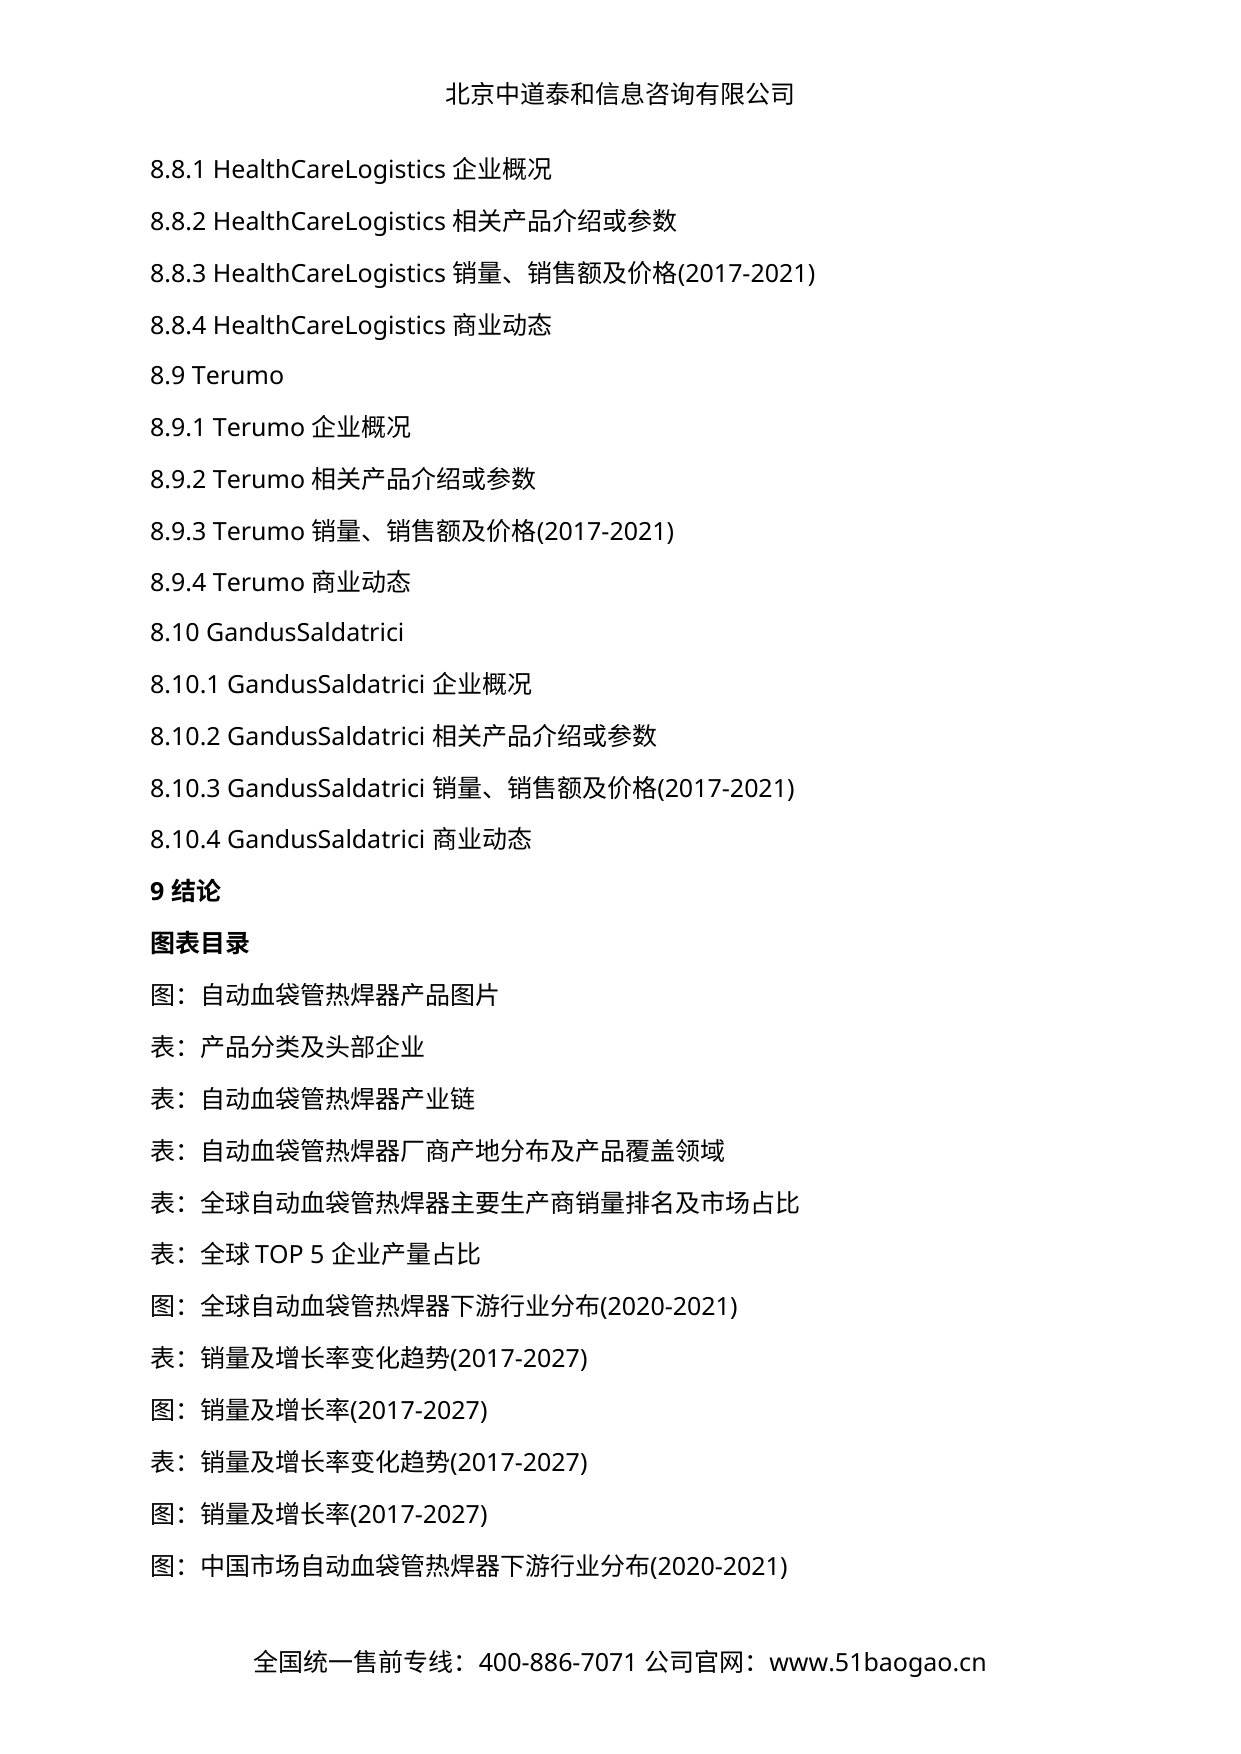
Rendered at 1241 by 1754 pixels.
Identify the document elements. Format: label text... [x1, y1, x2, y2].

text 图：销量及增长率(2017-2027) [150, 1391, 1090, 1427]
text 8.8.2 HealthCareLogistics 相关产品介绍或参数 [150, 202, 1090, 238]
text 表：销量及增长率变化趋势(2017-2027) [150, 1339, 1090, 1375]
text 8.8.4 HealthCareLogistics 商业动态 [150, 306, 1090, 342]
text 8.9.1 Terumo 企业概况 [150, 407, 1090, 443]
text 8.10.1 GandusSaldatrici 企业概况 [150, 664, 1090, 701]
text 8.8.1 HealthCareLogistics 企业概况 [150, 150, 1090, 186]
text 8.9.2 Terumo 相关产品介绍或参数 [150, 459, 1090, 495]
text 8.10.2 GandusSaldatrici 相关产品介绍或参数 [150, 716, 1090, 752]
text 表：产品分类及头部企业 [150, 1027, 1090, 1064]
text 8.8.3 HealthCareLogistics 销量、销售额及价格(2017-2021) [150, 254, 1090, 290]
text 表：自动血袋管热焊器厂商产地分布及产品覆盖领域 [150, 1131, 1090, 1167]
text 8.10.3 GandusSaldatrici 销量、销售额及价格(2017-2021) [150, 768, 1090, 804]
text 8.9.4 Terumo 商业动态 [150, 563, 1090, 599]
text 表：自动血袋管热焊器产业链 [150, 1079, 1090, 1116]
text 8.10 GandusSaldatrici [150, 615, 1090, 649]
text 表：全球TOP 5 企业产量占比 [150, 1235, 1090, 1271]
text 8.9.3 Terumo 销量、销售额及价格(2017-2021) [150, 511, 1090, 547]
text 8.10.4 GandusSaldatrici 商业动态 [150, 820, 1090, 856]
text 图：中国市场自动血袋管热焊器下游行业分布(2020-2021) [150, 1546, 1090, 1582]
text 表：全球自动血袋管热焊器主要生产商销量排名及市场占比 [150, 1183, 1090, 1219]
text 图表目录 [150, 924, 1090, 960]
text 图：全球自动血袋管热焊器下游行业分布(2020-2021) [150, 1287, 1090, 1323]
text 图：自动血袋管热焊器产品图片 [150, 976, 1090, 1012]
text 9 结论 [150, 872, 1090, 908]
text 表：销量及增长率变化趋势(2017-2027) [150, 1442, 1090, 1479]
text 8.9 Terumo [150, 357, 1090, 392]
text 图：销量及增长率(2017-2027) [150, 1494, 1090, 1531]
